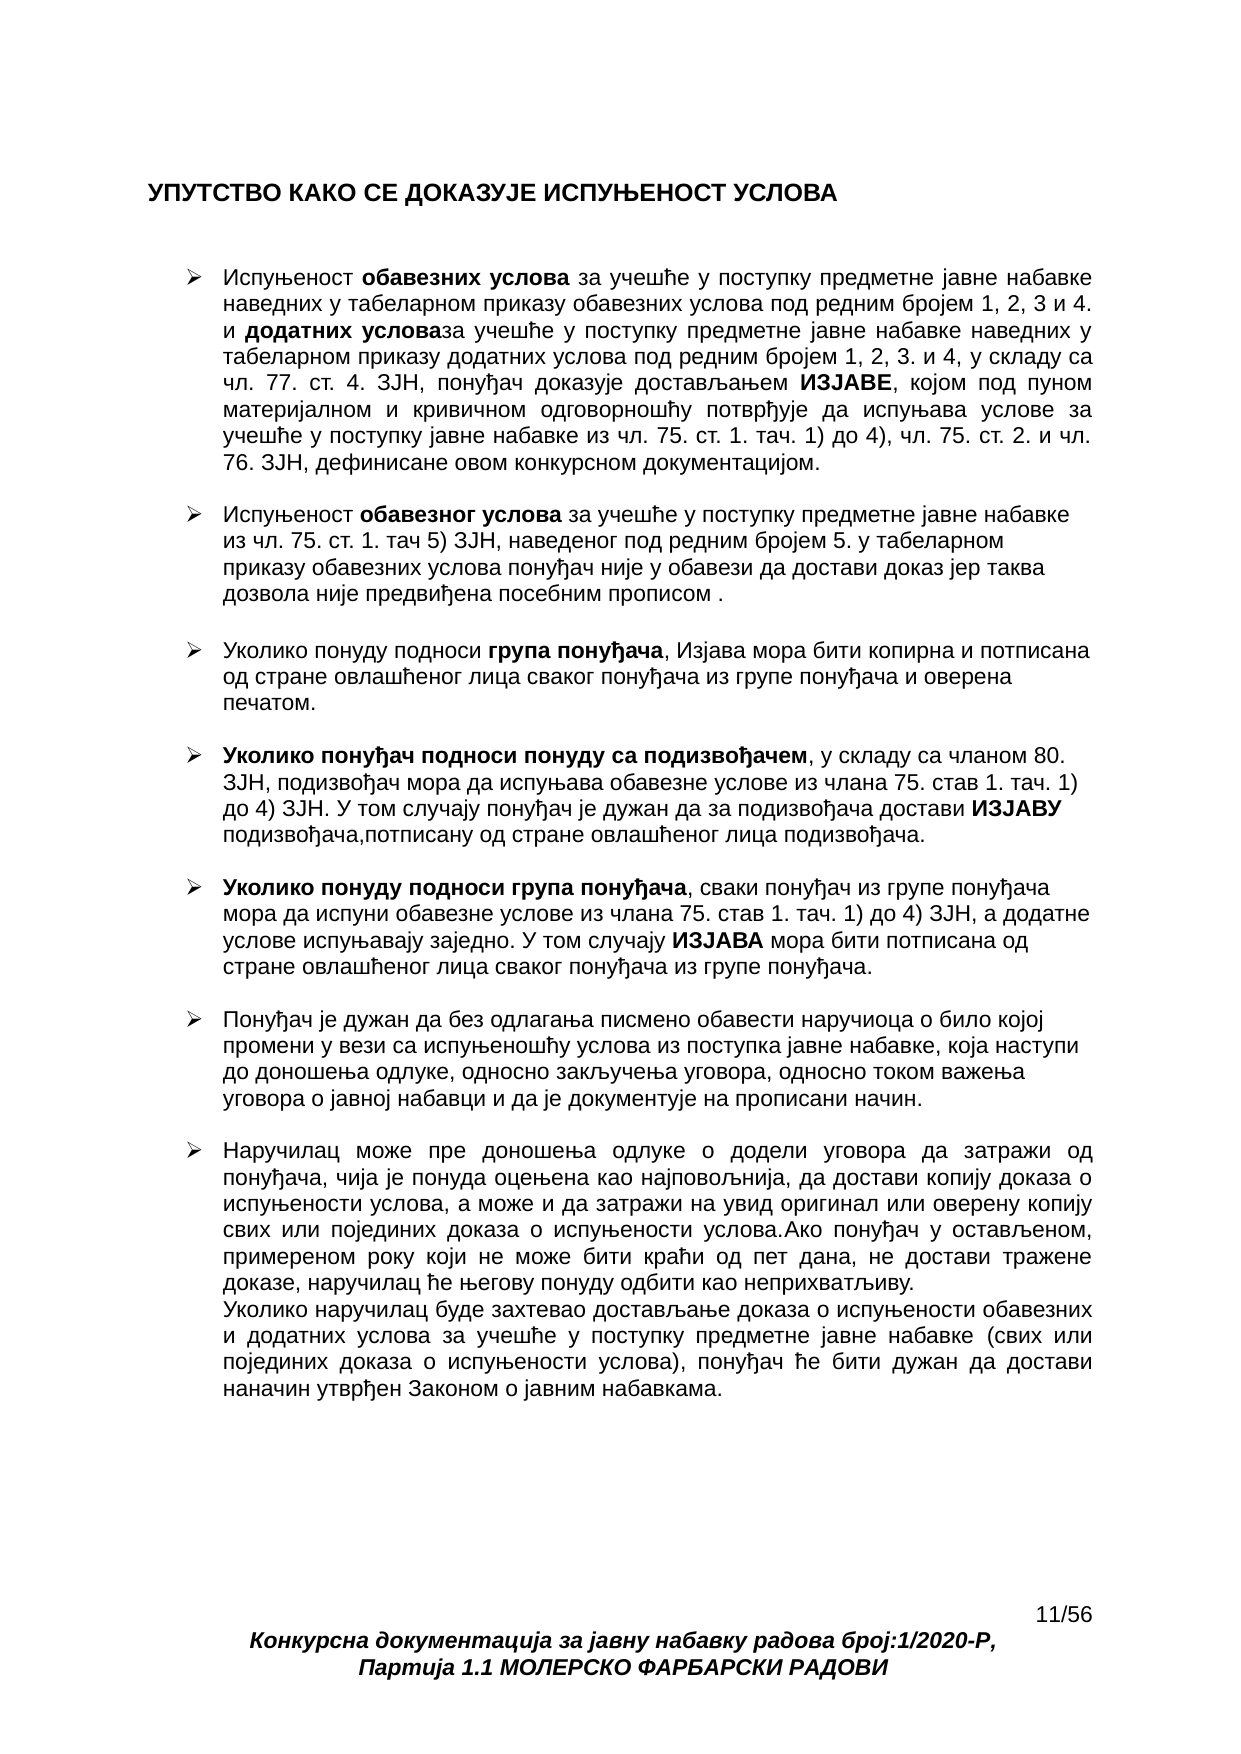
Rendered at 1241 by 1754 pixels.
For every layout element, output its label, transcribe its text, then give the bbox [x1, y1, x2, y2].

text Уколико наручилац буде захтевао достављање доказа о испуњености обавезних и додатних услова за учешће у поступку предметне јавне набавке (свих или појединих доказа о испуњености услова), понуђач ће бити дужан да достави наначин утврђен Законом о јавним набавкама. [223, 1296, 1093, 1401]
list Понуђач је дужан да без одлагања писмено обавести наручиоца о било којој промени у вези са испуњеношћу услова из поступка јавне набавке, која наступи до доношења одлуке, односно закључења уговора, односно током важења уговора о јавној набавци и да је документује на прописани начин. [185, 1006, 1093, 1111]
list Испуњеност обавезних услова за учешће у поступку предметне јавне набавке наведних у табеларном приказу обавезних услова под редним бројем 1, 2, 3 и 4. и додатних условаза учешће у поступку предметне јавне набавке наведних у табеларном приказу додатних услова под редним бројем 1, 2, 3. и 4, у складу са чл. 77. ст. 4. ЗЈН, понуђач доказује достављањем ИЗЈАВЕ, којом под пуном материјалном и кривичном одговорношћу потврђује да испуњава услове за учешће у поступку јавне набавке из чл. 75. ст. 1. тач. 1) до 4), чл. 75. ст. 2. и чл. 76. ЗЈН, дефинисане овом конкурсном документацијом. [185, 264, 1093, 475]
text УПУТСТВО КАКО СЕ ДОКАЗУЈЕ ИСПУЊЕНОСТ УСЛОВА [148, 178, 1093, 206]
list Уколико понуду подноси група понуђача, сваки понуђач из групе понуђача мора да испуни обавезне услове из члана 75. став 1. тач. 1) до 4) ЗЈН, а додатне услове испуњавају заједно. У том случају ИЗЈАВА мора бити потписана од стране овлашћеног лица сваког понуђача из групе понуђача. [185, 874, 1093, 979]
list Наручилац може пре доношења одлуке о додели уговора да затражи од понуђача, чија је понуда оцењена као најповољнија, да достави копију доказа о испуњености услова, а може и да затражи на увид оригинал или оверену копију свих или појединих доказа о испуњености услова.Ако понуђач у остављеном, примереном року који не може бити краћи од пет дана, не достави тражене доказе, наручилац ће његову понуду одбити као неприхватљиву. [185, 1137, 1093, 1296]
list Уколико понуђач подноси понуду са подизвођачем, у складу са чланом 80. ЗЈН, подизвођач мора да испуњава обавезне услове из члана 75. став 1. тач. 1) до 4) ЗЈН. У том случају понуђач је дужан да за подизвођача достави ИЗЈАВУ подизвођача,потписану од стране овлашћеног лица подизвођача. [185, 742, 1093, 847]
list Испуњеност обавезног услова за учешће у поступку предметне јавне набавке из чл. 75. ст. 1. тач 5) ЗЈН, наведеног под редним бројем 5. у табеларном приказу обавезних услова понуђач није у обавези да достави доказ јер таква дозвола није предвиђена посебним прописом . [185, 501, 1093, 607]
list Уколико понуду подноси група понуђача, Изјава мора бити копирна и потписана од стране овлашћеног лица сваког понуђача из групе понуђача и оверена печатом. [185, 637, 1093, 716]
